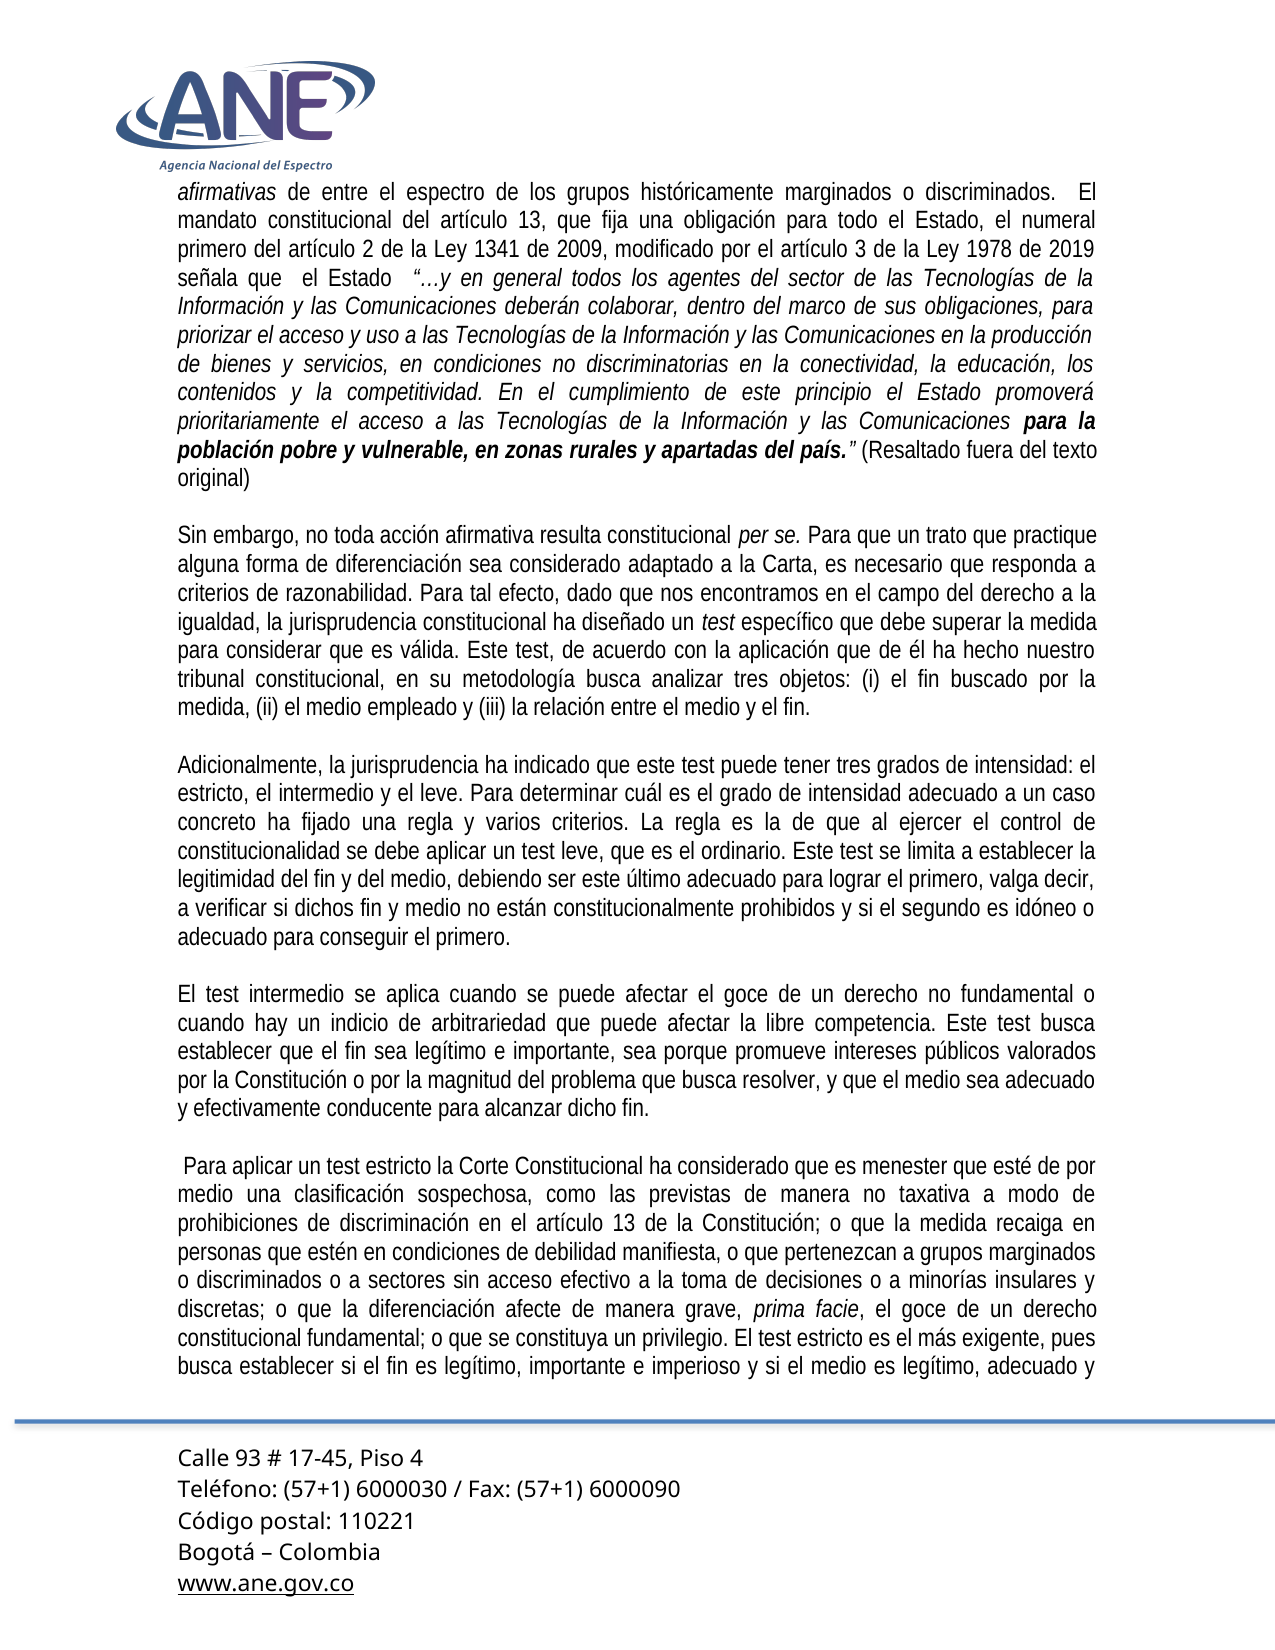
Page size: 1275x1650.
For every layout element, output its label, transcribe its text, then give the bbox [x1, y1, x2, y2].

text El test intermedio se aplica cuando se puede afectar el goce de un derecho no fundamental o cuando hay un indicio de arbitrariedad que puede afectar la libre competencia. Este test busca establecer que el fin sea legítimo e importante, sea porque promueve intereses públicos valorados por la Constitución o por la magnitud del problema que busca resolver, y que el medio sea adecuado y efectivamente conducente para alcanzar dicho fin. [177, 979, 1098, 1122]
picture [116, 61, 375, 172]
text Sin embargo, no toda acción afirmativa resulta constitucional per se. Para que un trato que practique alguna forma de diferenciación sea considerado adaptado a la Carta, es necesario que responda a criterios de razonabilidad. Para tal efecto, dado que nos encontramos en el campo del derecho a la igualdad, la jurisprudencia constitucional ha diseñado un test específico que debe superar la medida para considerar que es válida. Este test, de acuerdo con la aplicación que de él ha hecho nuestro tribunal constitucional, en su metodología busca analizar tres objetos: (i) el fin buscado por la medida, (ii) el medio empleado y (iii) la relación entre el medio y el fin. [177, 521, 1098, 721]
text Adicionalmente, la jurisprudencia ha indicado que este test puede tener tres grados de intensidad: el estricto, el intermedio y el leve. Para determinar cuál es el grado de intensidad adecuado a un caso concreto ha fijado una regla y varios criterios. La regla es la de que al ejercer el control de constitucionalidad se debe aplicar un test leve, que es el ordinario. Este test se limita a establecer la legitimidad del fin y del medio, debiendo ser este último adecuado para lograr el primero, valga decir, a verificar si dichos fin y medio no están constitucionalmente prohibidos y si el segundo es idóneo o adecuado para conseguir el primero. [177, 750, 1098, 950]
